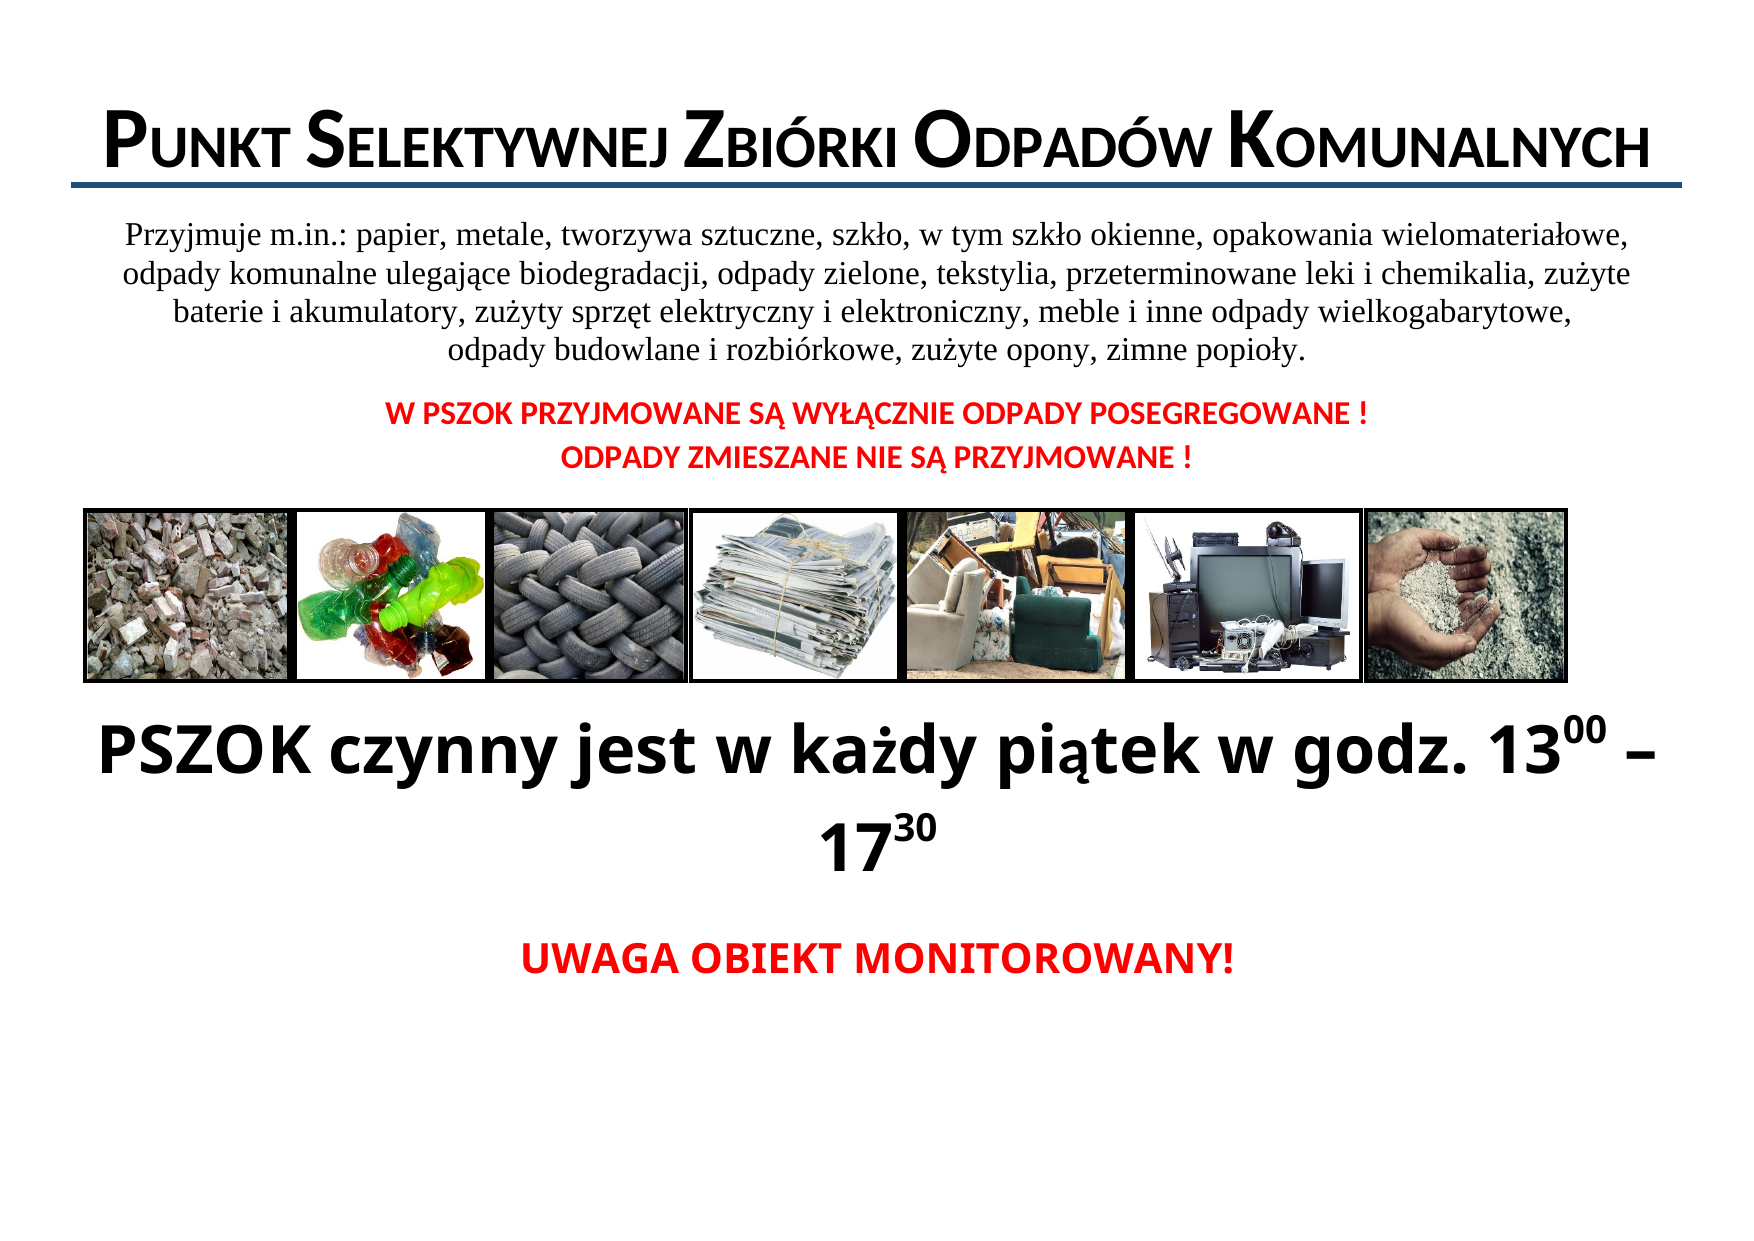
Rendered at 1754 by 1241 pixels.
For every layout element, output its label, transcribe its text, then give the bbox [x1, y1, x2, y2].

text W PSZOK PRZYJMOWANE SĄ WYŁĄCZNIE ODPADY POSEGREGOWANE ! ODPADY ZMIESZANE NIE SĄ PRZYJMOWANE ! [83, 392, 1671, 477]
text PUNKT SELEKTYWNEJ ZBIÓRKI ODPADÓW KOMUNALNYCH [83, 83, 1671, 182]
picture [693, 513, 897, 679]
picture [494, 512, 684, 679]
text UWAGA OBIEKT MONITOROWANY! [83, 929, 1671, 986]
text Przyjmuje m.in.: papier, metale, tworzywa sztuczne, szkło, w tym szkło okienne, opakowania wielomateriałowe, odpady komunalne ulegające biodegradacji, odpady zielone, tekstylia, przeterminowane leki i chemikalia, zużyte baterie i akumulatory, zużyty sprzęt elektryczny i elektroniczny, meble i inne odpady wielkogabarytowe, odpady budowlane i rozbiórkowe, zużyte opony, zimne popioły. [83, 215, 1671, 368]
text PSZOK czynny jest w każdy piątek w godz. 1300 – 1730 [83, 702, 1671, 891]
picture [907, 512, 1125, 679]
picture [87, 513, 287, 679]
picture [297, 512, 485, 679]
picture [1368, 512, 1564, 679]
picture [1135, 513, 1359, 679]
